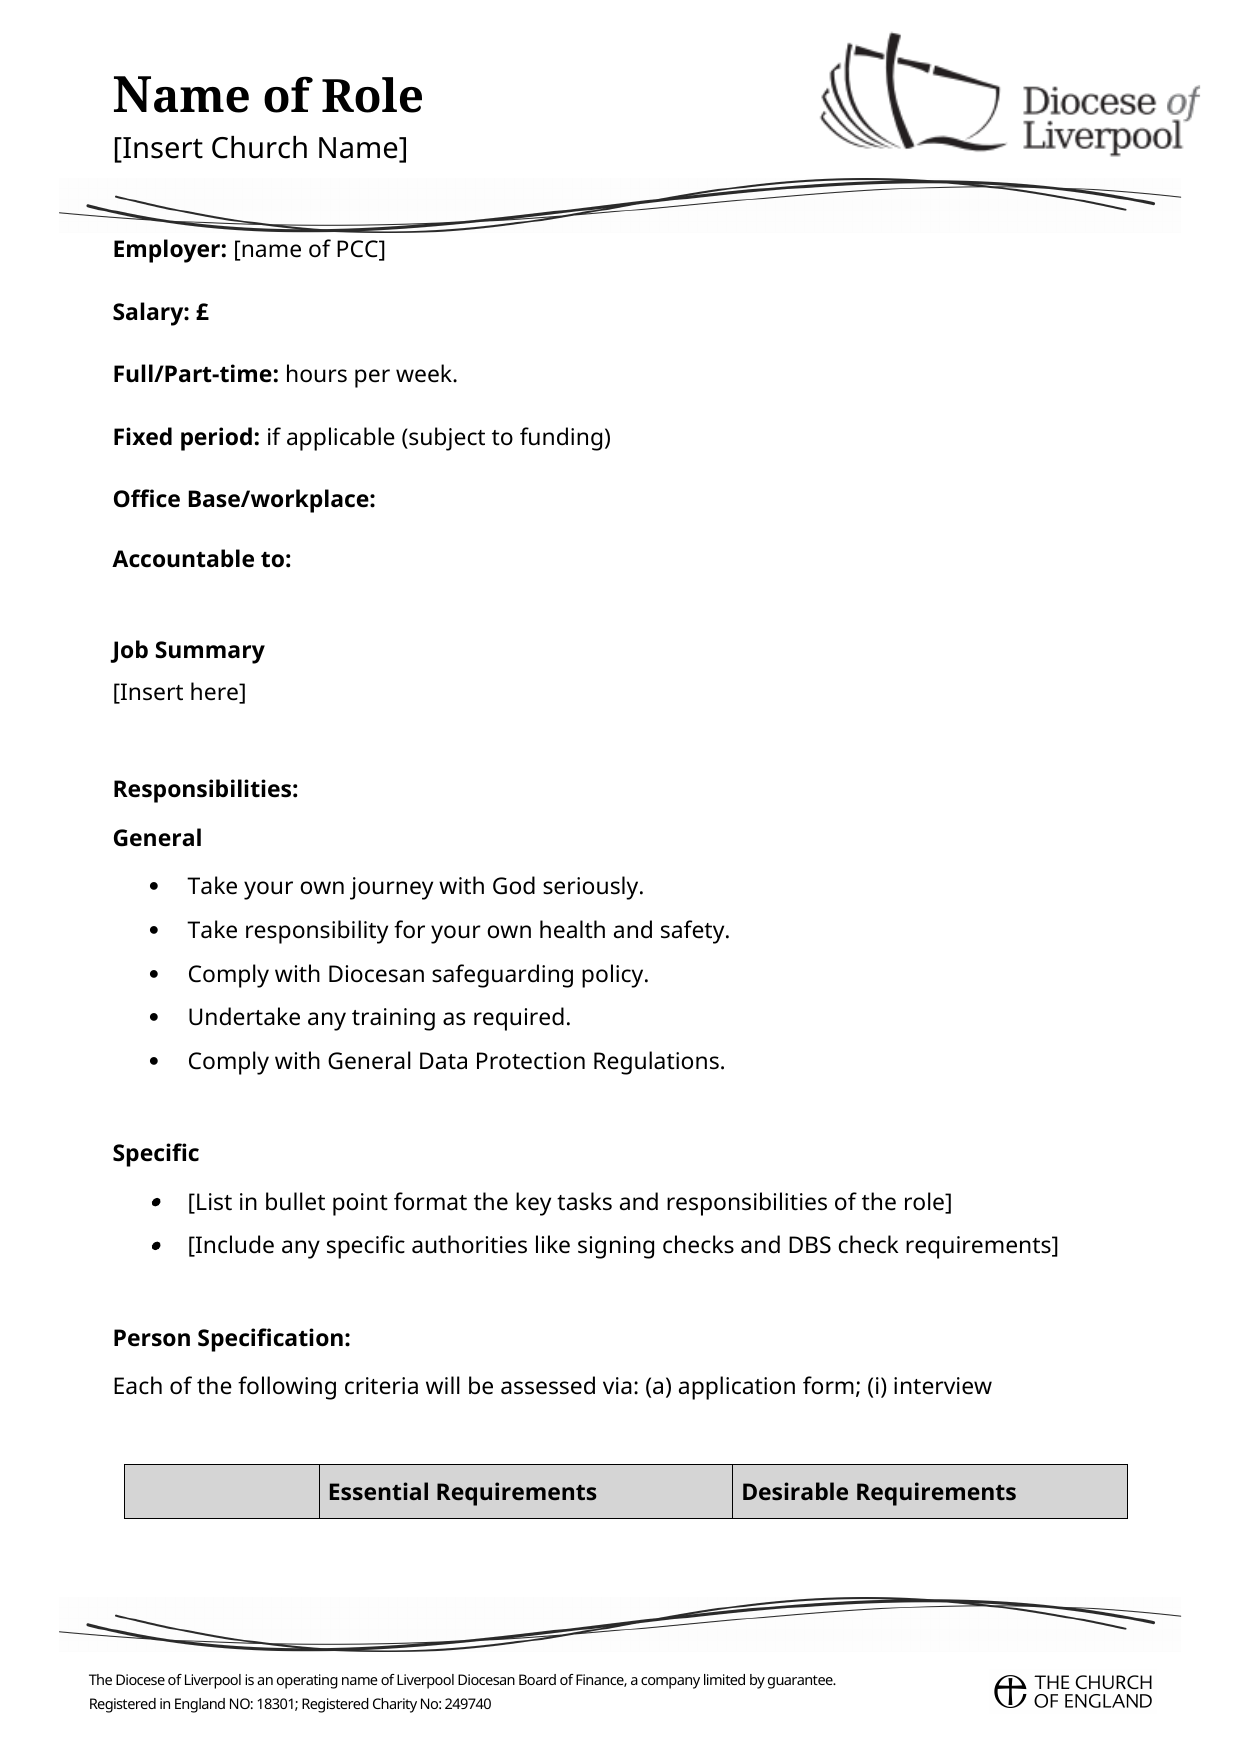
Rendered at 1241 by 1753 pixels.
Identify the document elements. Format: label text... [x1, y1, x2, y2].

list Take responsibility for your own health and safety. [150, 914, 1132, 945]
text Salary: £ [112, 295, 1128, 327]
text Specific [112, 1137, 1132, 1168]
text Office Base/workplace: [112, 483, 1128, 514]
text [Insert here] [112, 676, 1132, 708]
list [List in bullet point format the key tasks and responsibilities of the role] [150, 1186, 1132, 1217]
text General [112, 822, 1132, 853]
text Employer: [name of PCC] [112, 196, 1128, 264]
list Comply with General Data Protection Regulations. [150, 1045, 1132, 1076]
text Each of the following criteria will be assessed via: (a) application form; (i) interview [112, 1370, 1128, 1401]
list Take your own journey with God seriously. [150, 870, 1132, 901]
list [Include any specific authorities like signing checks and DBS check requirements] [150, 1229, 1132, 1261]
table_header Essential Requirements [320, 1465, 732, 1518]
picture [988, 1669, 1158, 1714]
text Fixed period: if applicable (subject to funding) [112, 420, 1128, 452]
text Person Specification: [112, 1322, 1132, 1353]
text Full/Part-time: hours per week. [112, 358, 1128, 389]
text Accountable to: [112, 543, 1128, 574]
table_header [125, 1465, 319, 1518]
table_header Desirable Requirements [733, 1465, 1127, 1518]
list Comply with Diocesan safeguarding policy. [150, 958, 1132, 989]
text Responsibilities: [112, 773, 1132, 804]
text Job Summary [112, 634, 1132, 665]
list Undertake any training as required. [150, 1001, 1132, 1033]
